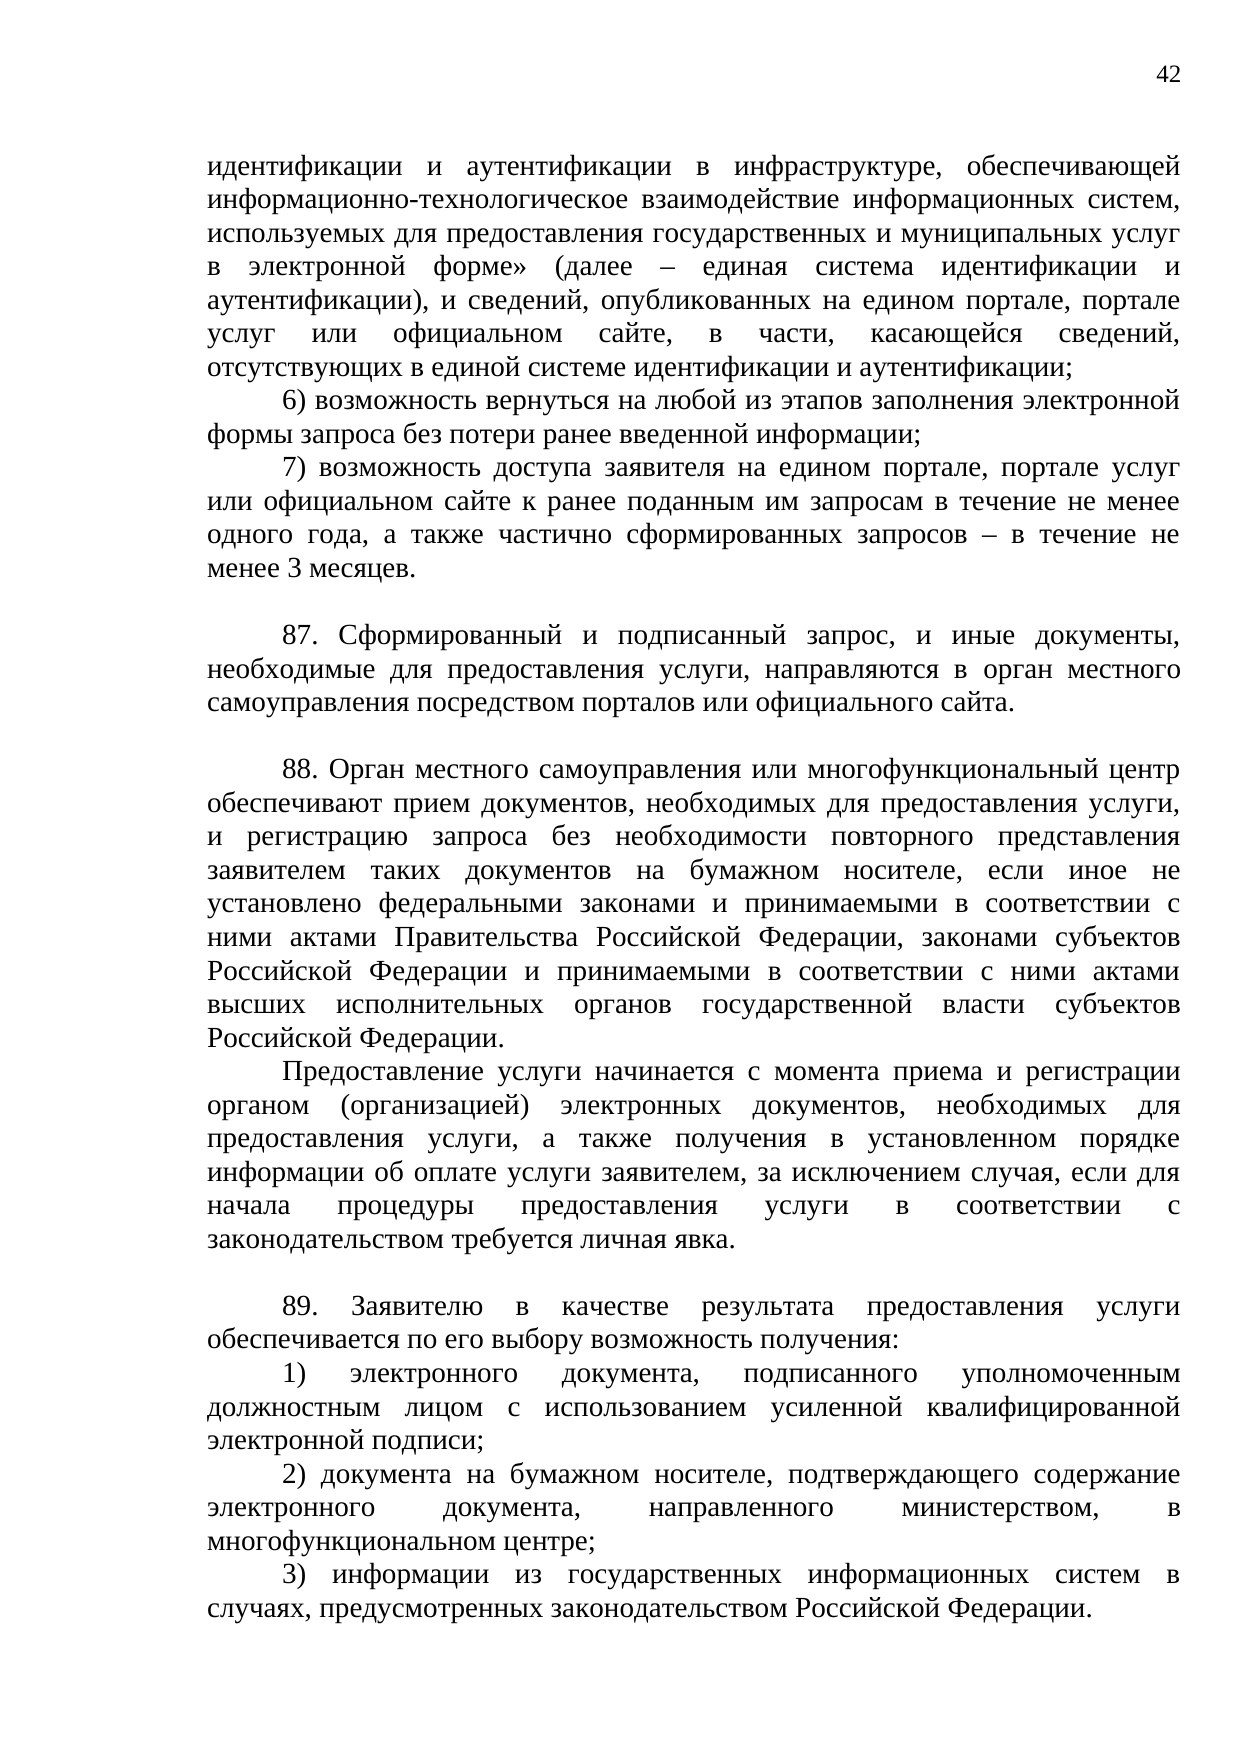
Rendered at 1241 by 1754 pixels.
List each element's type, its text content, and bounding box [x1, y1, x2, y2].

text 3) информации из государственных информационных систем в случаях, предусмотренных законодательством Российской Федерации. [207, 1556, 1181, 1623]
text Предоставление услуги начинается с момента приема и регистрации органом (организацией) электронных документов, необходимых для предоставления услуги, а также получения в установленном порядке информации об оплате услуги заявителем, за исключением случая, если для начала процедуры предоставления услуги в соответствии с законодательством требуется личная явка. [207, 1053, 1181, 1254]
text 7) возможность доступа заявителя на едином портале, портале услуг или официальном сайте к ранее поданным им запросам в течение не менее одного года, а также частично сформированных запросов – в течение не менее 3 месяцев. [207, 449, 1181, 584]
text 88. Орган местного самоуправления или многофункциональный центр обеспечивают прием документов, необходимых для предоставления услуги, и регистрацию запроса без необходимости повторного представления заявителем таких документов на бумажном носителе, если иное не установлено федеральными законами и принимаемыми в соответствии с ними актами Правительства Российской Федерации, законами субъектов Российской Федерации и принимаемыми в соответствии с ними актами высших исполнительных органов государственной власти субъектов Российской Федерации. [207, 751, 1181, 1053]
text 6) возможность вернуться на любой из этапов заполнения электронной формы запроса без потери ранее введенной информации; [207, 382, 1181, 449]
text 87. Сформированный и подписанный запрос, и иные документы, необходимые для предоставления услуги, направляются в орган местного самоуправления посредством порталов или официального сайта. [207, 617, 1181, 718]
text 89. Заявителю в качестве результата предоставления услуги обеспечивается по его выбору возможность получения: [207, 1288, 1181, 1355]
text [207, 148, 1181, 382]
text 2) документа на бумажном носителе, подтверждающего содержание электронного документа, направленного министерством, в многофункциональном центре; [207, 1456, 1181, 1556]
text 1) электронного документа, подписанного уполномоченным должностным лицом с использованием усиленной квалифицированной электронной подписи; [207, 1355, 1181, 1456]
